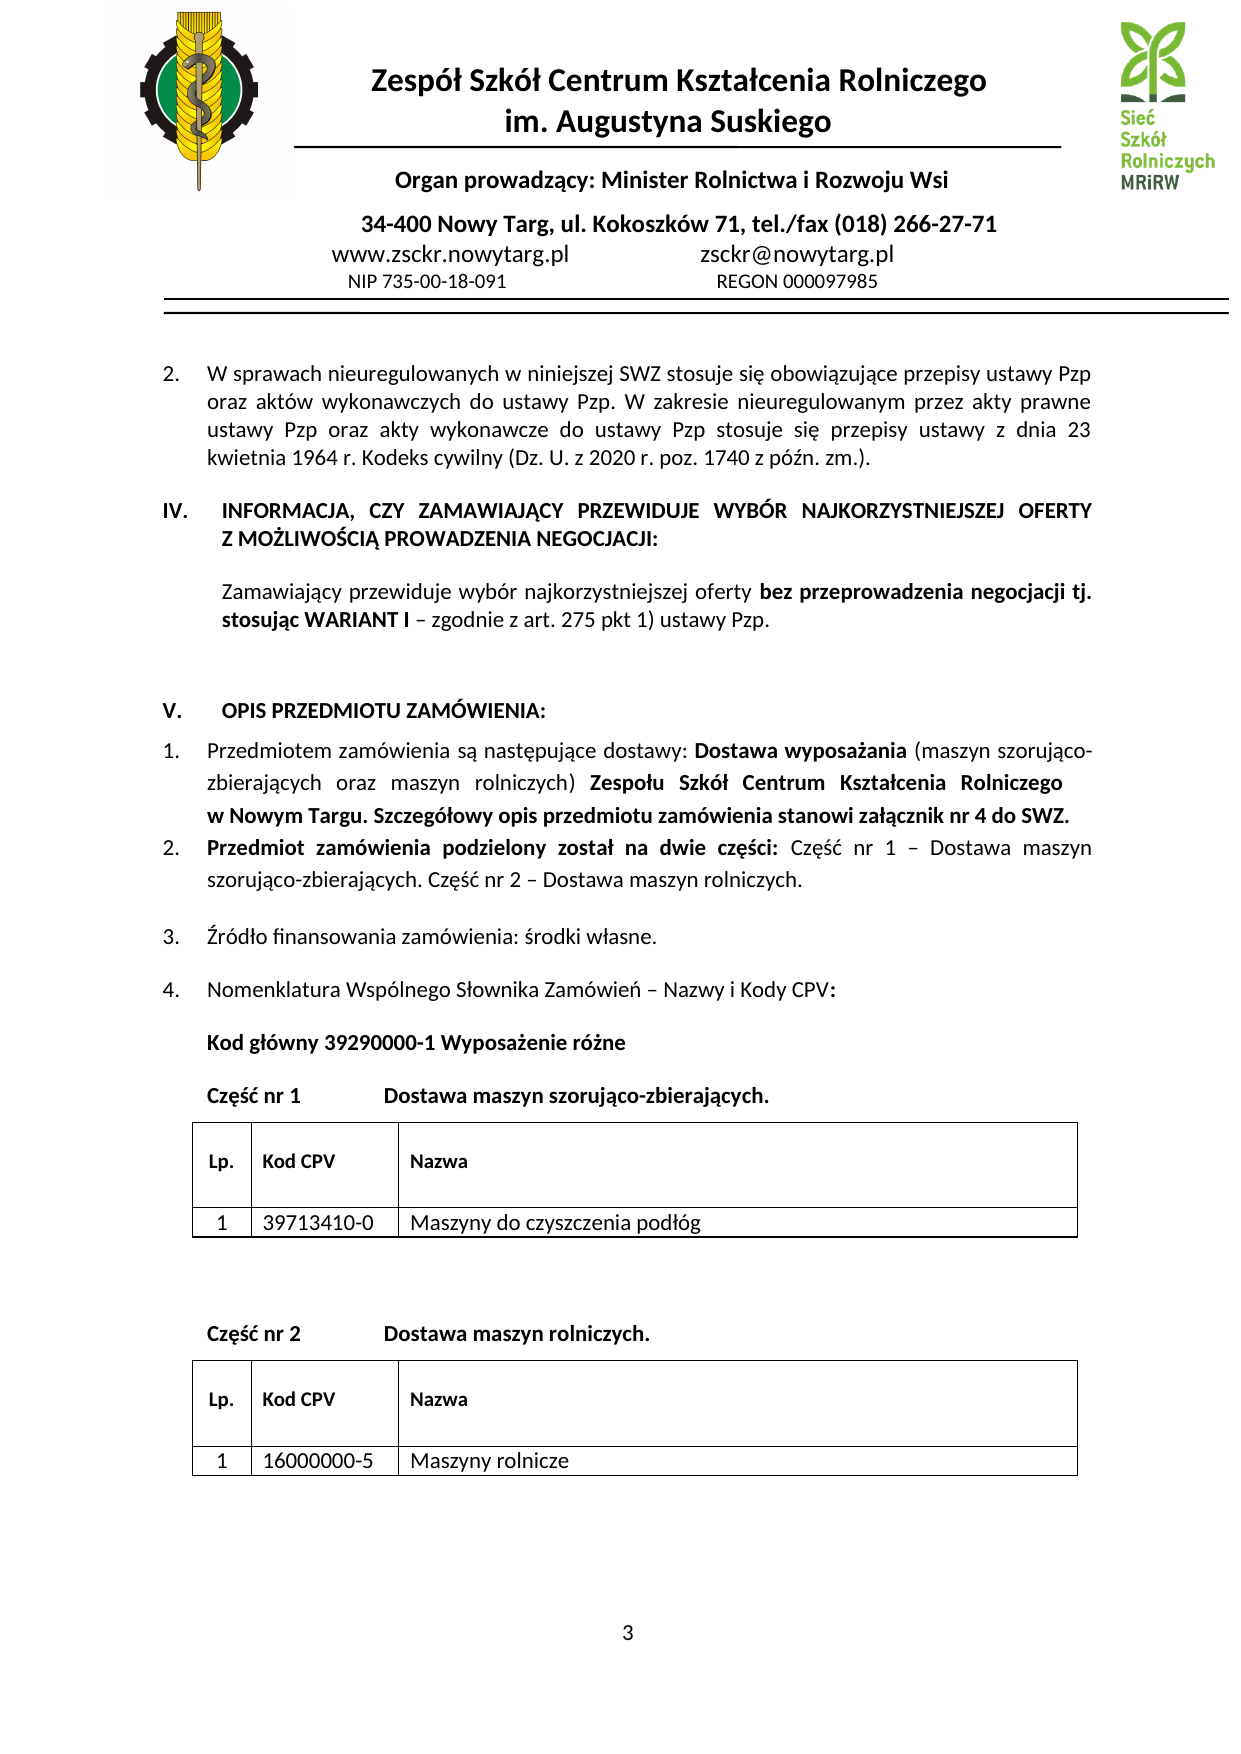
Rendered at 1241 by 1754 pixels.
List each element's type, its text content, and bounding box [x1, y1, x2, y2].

list INFORMACJA, CZY ZAMAWIAJĄCY PRZEWIDUJE WYBÓR NAJKORZYSTNIEJSZEJ OFERTY Z MOŻLIWOŚCIĄ PROWADZENIA NEGOCJACJI: [162, 496, 1093, 552]
picture [103, 6, 295, 197]
picture [1105, 6, 1229, 204]
text Zamawiający przewiduje wybór najkorzystniejszej oferty bez przeprowadzenia negocjacji tj. stosując WARIANT I – zgodnie z art. 275 pkt 1) ustawy Pzp. [222, 577, 1093, 633]
table_cell Maszyny rolnicze [399, 1447, 1077, 1474]
table_header Lp. [193, 1123, 251, 1207]
text Kod główny 39290000-1 Wyposażenie różne [207, 1028, 1093, 1056]
table_header Nazwa [399, 1123, 1077, 1207]
table_header Nazwa [399, 1361, 1077, 1446]
list Opis przedmiotu zamówienia: [162, 696, 1093, 724]
list Źródło finansowania zamówienia: środki własne. [162, 922, 1093, 950]
table_cell 1 [193, 1447, 251, 1474]
table_header Kod CPV [252, 1123, 398, 1207]
table_header Kod CPV [252, 1361, 398, 1446]
table_cell 39713410-0 [252, 1208, 398, 1236]
table_cell 1 [193, 1208, 251, 1236]
list Przedmiotem zamówienia są następujące dostawy: Dostawa wyposażania (maszyn szorująco-zbierających oraz maszyn rolniczych) Zespołu Szkół Centrum Kształcenia Rolniczego w Nowym Targu. Szczegółowy opis przedmiotu zamówienia stanowi załącznik nr 4 do SWZ. [162, 736, 1093, 829]
list W sprawach nieuregulowanych w niniejszej SWZ stosuje się obowiązujące przepisy ustawy Pzp oraz aktów wykonawczych do ustawy Pzp. W zakresie nieuregulowanym przez akty prawne ustawy Pzp oraz akty wykonawcze do ustawy Pzp stosuje się przepisy ustawy z dnia 23 kwietnia 1964 r. Kodeks cywilny (Dz. U. z 2020 r. poz. 1740 z późn. zm.). [162, 359, 1093, 471]
text Część nr 1 Dostawa maszyn szorująco-zbierających. [207, 1081, 1093, 1109]
table_cell Maszyny do czyszczenia podłóg [399, 1208, 1077, 1236]
table_header Lp. [193, 1361, 251, 1446]
text Część nr 2 Dostawa maszyn rolniczych. [207, 1319, 1093, 1348]
list Przedmiot zamówienia podzielony został na dwie części: Część nr 1 – Dostawa maszyn szorująco-zbierających. Część nr 2 – Dostawa maszyn rolniczych. [162, 833, 1093, 893]
table_cell 16000000-5 [252, 1447, 398, 1474]
list Nomenklatura Wspólnego Słownika Zamówień – Nazwy i Kody CPV: [162, 975, 1093, 1003]
